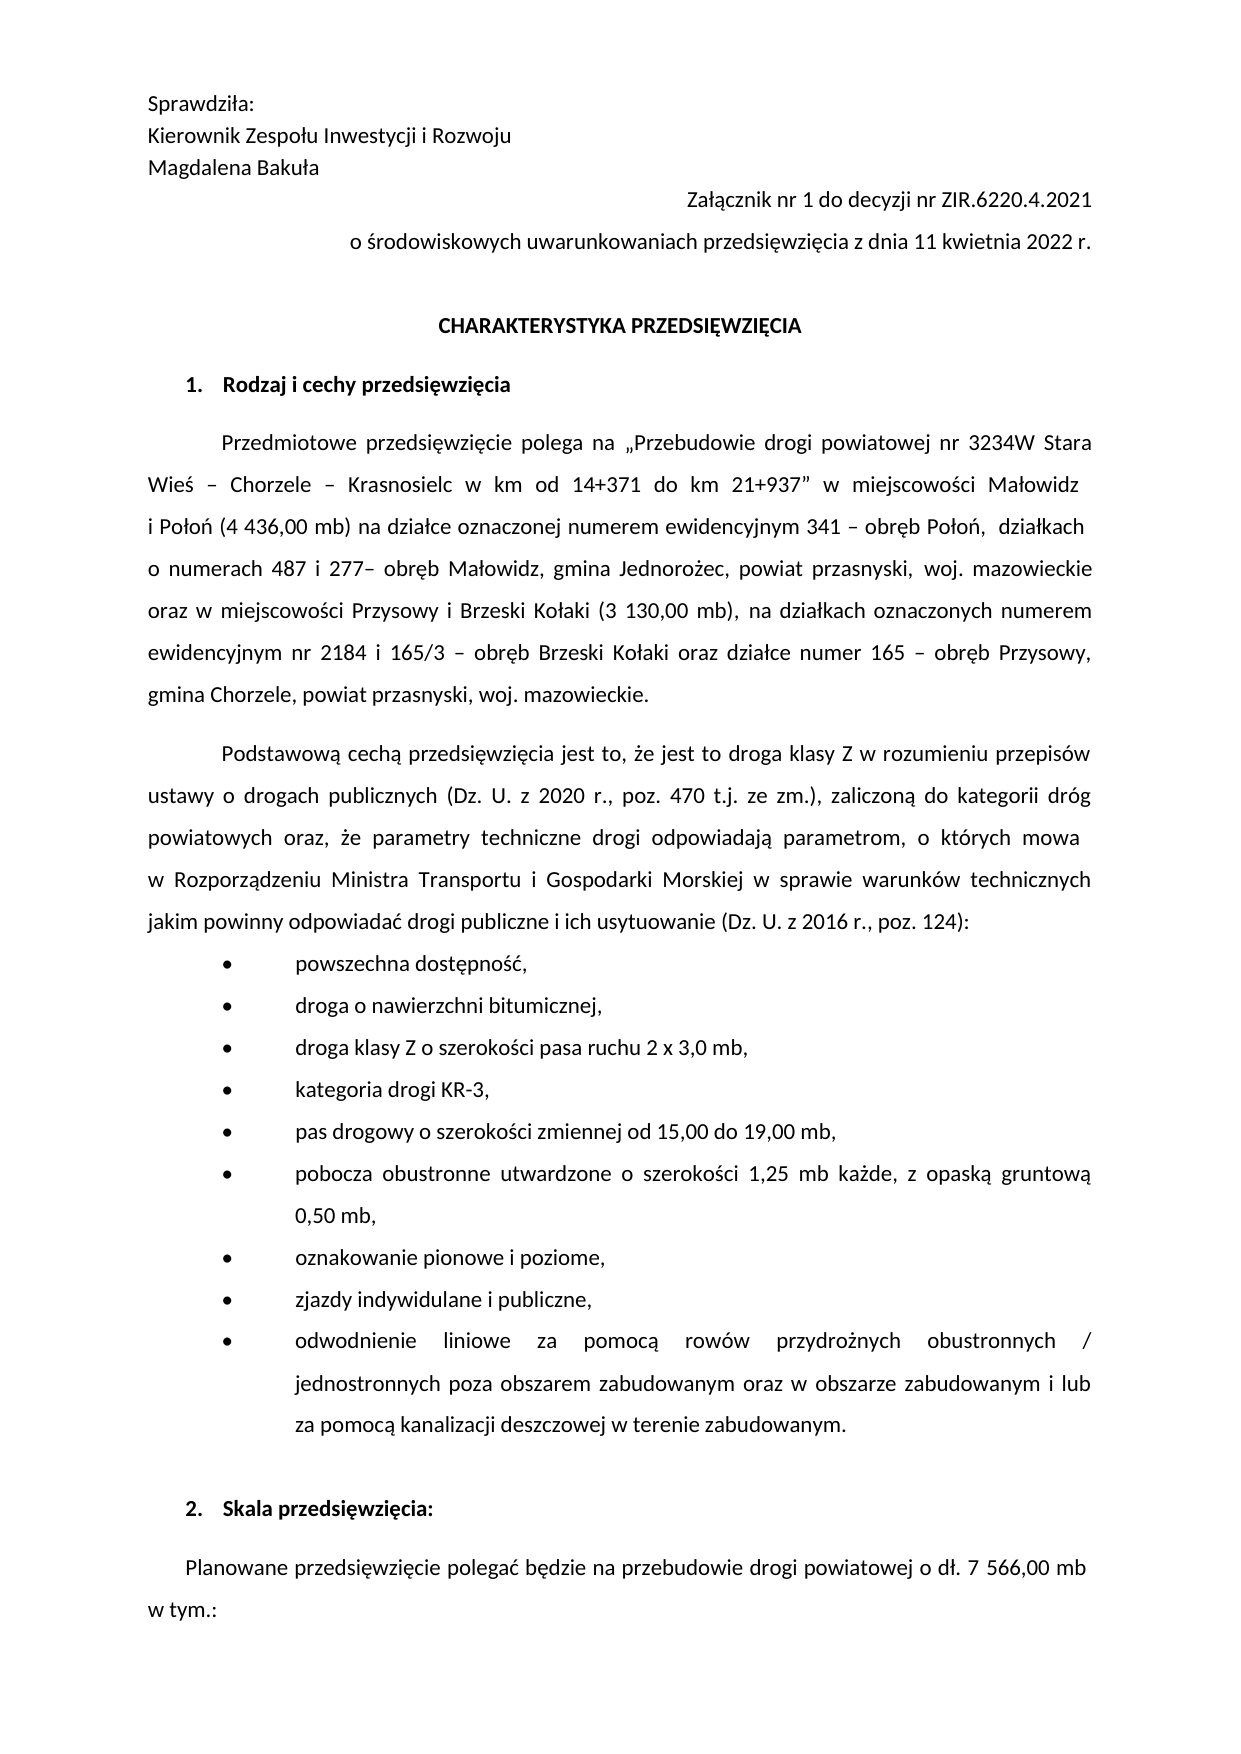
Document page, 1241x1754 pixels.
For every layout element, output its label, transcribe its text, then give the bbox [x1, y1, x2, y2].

text • zjazdy indywidulane i publiczne, [148, 1285, 1093, 1313]
text • kategoria drogi KR-3, [148, 1075, 1093, 1103]
list Rodzaj i cechy przedsięwzięcia [185, 370, 1093, 398]
text Przedmiotowe przedsięwzięcie polega na „Przebudowie drogi powiatowej nr 3234W Stara Wieś – Chorzele – Krasnosielc w km od 14+371 do km 21+937” w miejscowości Małowidz i Połoń (4 436,00 mb) na działce oznaczonej numerem ewidencyjnym 341 – obręb Połoń, działkach o numerach 487 i 277– obręb Małowidz, gmina Jednorożec, powiat przasnyski, woj. mazowieckie oraz w miejscowości Przysowy i Brzeski Kołaki (3 130,00 mb), na działkach oznaczonych numerem ewidencyjnym nr 2184 i 165/3 – obręb Brzeski Kołaki oraz działce numer 165 – obręb Przysowy, gmina Chorzele, powiat przasnyski, woj. mazowieckie. [148, 428, 1093, 708]
list Skala przedsięwzięcia: [185, 1494, 1093, 1523]
text • droga o nawierzchni bitumicznej, [148, 991, 1093, 1019]
text • powszechna dostępność, [148, 949, 1093, 977]
text Planowane przedsięwzięcie polegać będzie na przebudowie drogi powiatowej o dł. 7 566,00 mb w tym.: [148, 1553, 1093, 1623]
text o środowiskowych uwarunkowaniach przedsięwzięcia z dnia 11 kwietnia 2022 r. [221, 227, 1093, 297]
text • pas drogowy o szerokości zmiennej od 15,00 do 19,00 mb, [148, 1117, 1093, 1145]
text • pobocza obustronne utwardzone o szerokości 1,25 mb każde, z opaską gruntową 0,50 mb, [221, 1159, 1093, 1229]
text • oznakowanie pionowe i poziome, [148, 1243, 1093, 1271]
text • odwodnienie liniowe za pomocą rowów przydrożnych obustronnych / jednostronnych poza obszarem zabudowanym oraz w obszarze zabudowanym i lub za pomocą kanalizacji deszczowej w terenie zabudowanym. [221, 1327, 1093, 1439]
text Magdalena Bakuła [148, 153, 1093, 181]
text Podstawową cechą przedsięwzięcia jest to, że jest to droga klasy Z w rozumieniu przepisów ustawy o drogach publicznych (Dz. U. z 2020 r., poz. 470 t.j. ze zm.), zaliczoną do kategorii dróg powiatowych oraz, że parametry techniczne drogi odpowiadają parametrom, o których mowa w Rozporządzeniu Ministra Transportu i Gospodarki Morskiej w sprawie warunków technicznych jakim powinny odpowiadać drogi publiczne i ich usytuowanie (Dz. U. z 2016 r., poz. 124): [148, 739, 1093, 935]
text Kierownik Zespołu Inwestycji i Rozwoju [148, 121, 1093, 149]
text Załącznik nr 1 do decyzji nr ZIR.6220.4.2021 [148, 185, 1093, 213]
text Sprawdziła: [148, 89, 1093, 117]
text CHARAKTERYSTYKA PRZEDSIĘWZIĘCIA [148, 311, 1093, 339]
text • droga klasy Z o szerokości pasa ruchu 2 x 3,0 mb, [148, 1033, 1093, 1061]
